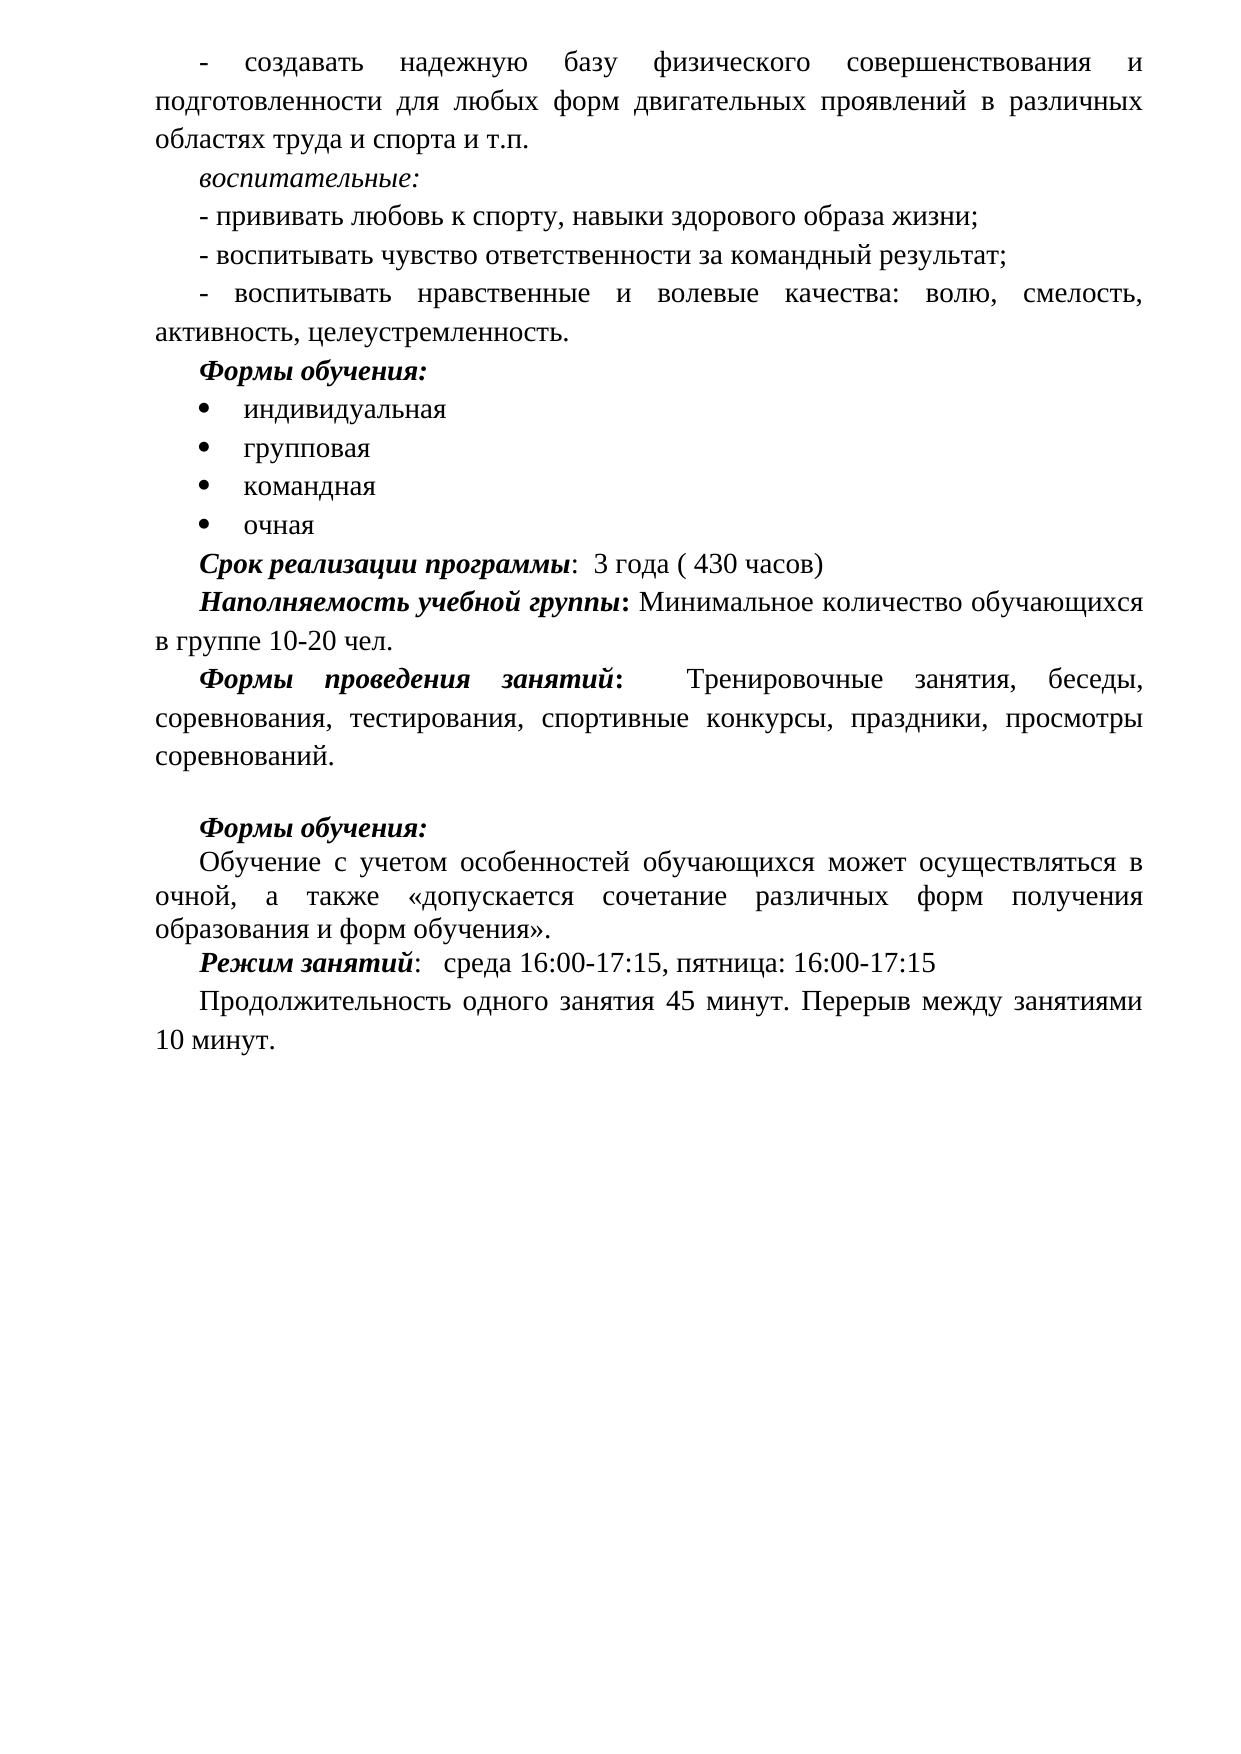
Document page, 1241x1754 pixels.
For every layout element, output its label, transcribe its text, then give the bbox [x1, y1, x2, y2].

text Формы проведения занятий: Тренировочные занятия, беседы, соревнования, тестирования, спортивные конкурсы, праздники, просмотры соревнований. [155, 661, 1144, 772]
text - воспитывать чувство ответственности за командный результат; [155, 237, 1144, 271]
list индивидуальная [155, 391, 1144, 425]
text Наполняемость учебной группы: Минимальное количество обучающихся в группе 10-20 чел. [155, 584, 1144, 656]
text Обучение с учетом особенностей обучающихся может осуществляться в очной, а также «допускается сочетание различных форм получения образования и форм обучения». [155, 844, 1144, 945]
text - воспитывать нравственные и волевые качества: волю, смелость, активность, целеустремленность. [155, 276, 1144, 348]
text - прививать любовь к спорту, навыки здорового образа жизни; [155, 198, 1144, 232]
text Формы обучения: [155, 811, 1144, 844]
text Формы обучения: [155, 353, 1144, 386]
text - создавать надежную базу физического совершенствования и подготовленности для любых форм двигательных проявлений в различных областях труда и спорта и т.п. [155, 44, 1144, 155]
text воспитательные: [155, 160, 1144, 193]
text Продолжительность одного занятия 45 минут. Перерыв между занятиями 10 минут. [155, 983, 1144, 1055]
text Режим занятий: среда 16:00-17:15, пятница: 16:00-17:15 [155, 945, 1144, 978]
list групповая [155, 430, 1144, 463]
list очная [155, 507, 1144, 541]
list командная [155, 468, 1144, 502]
text Срок реализации программы: 3 года ( 430 часов) [155, 546, 1144, 579]
